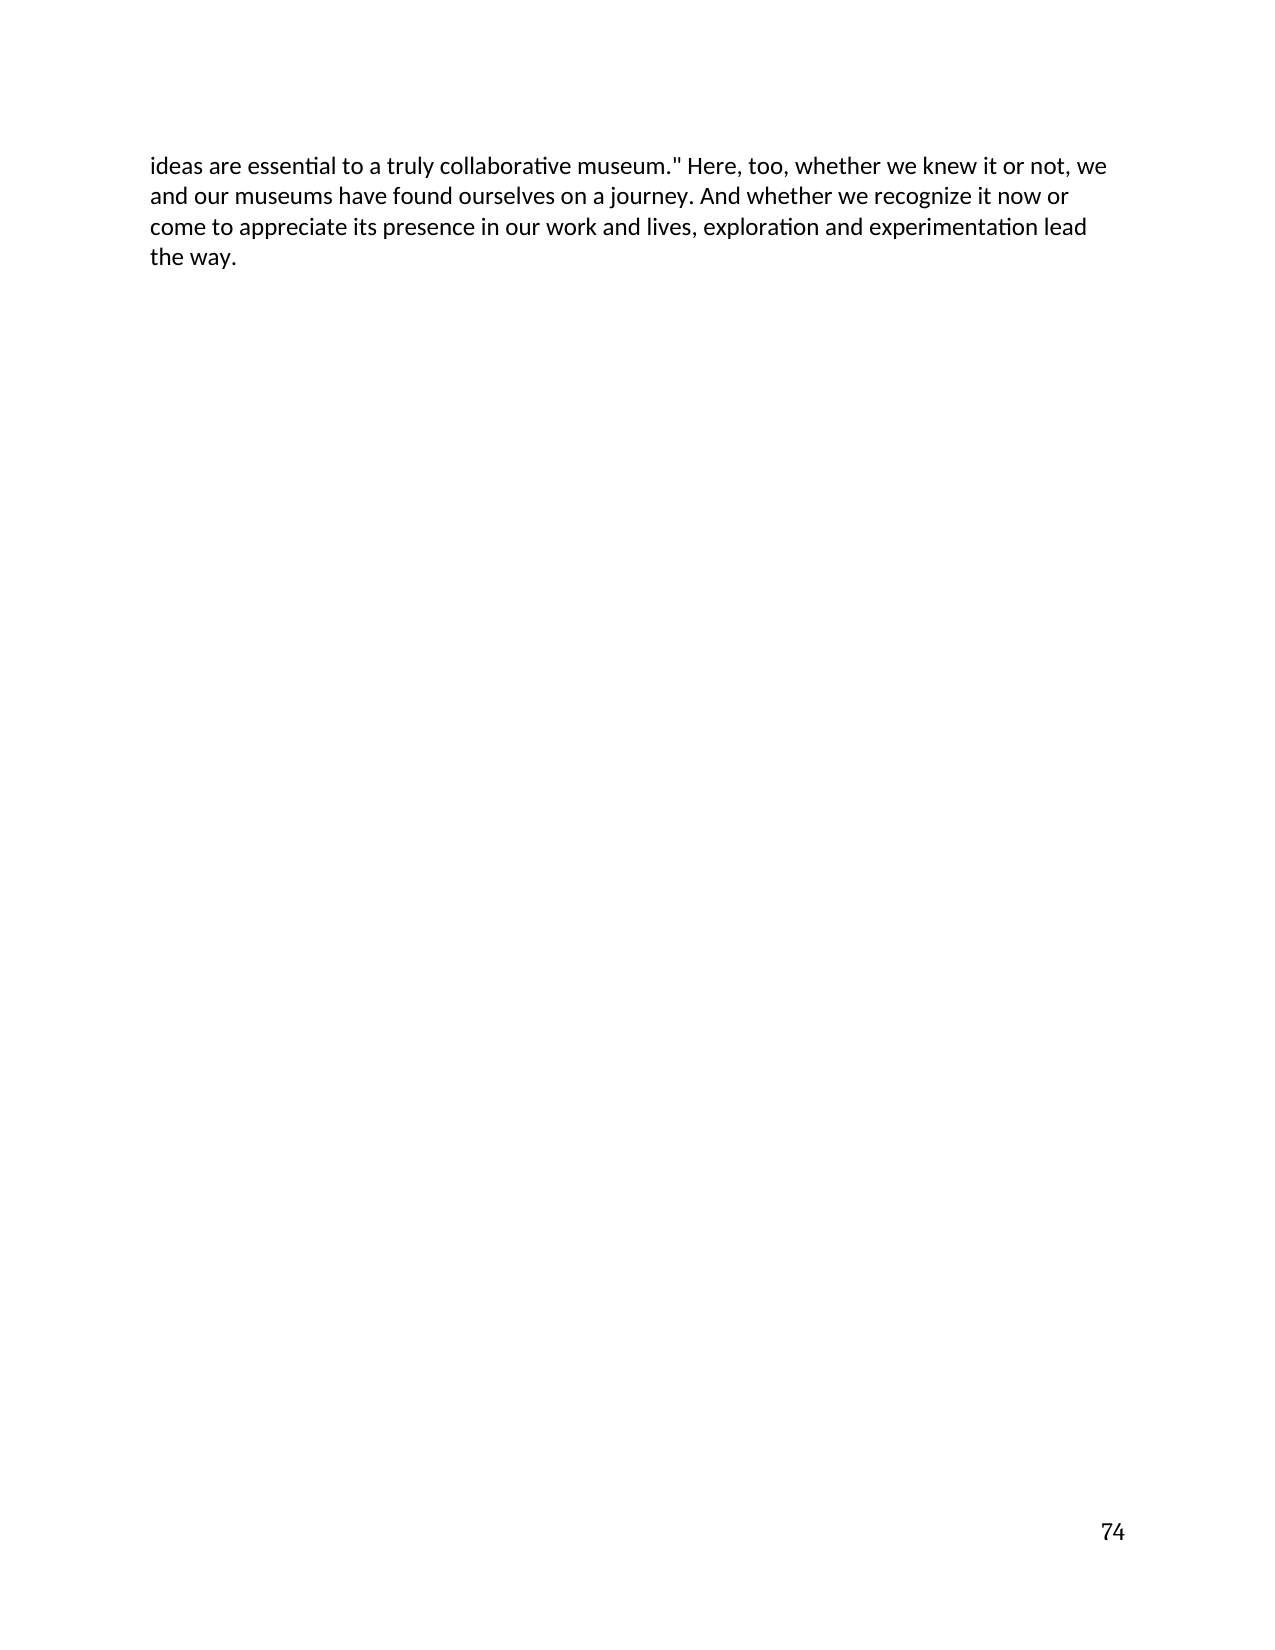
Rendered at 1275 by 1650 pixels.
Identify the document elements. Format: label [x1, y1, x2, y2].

text [150, 150, 1125, 272]
